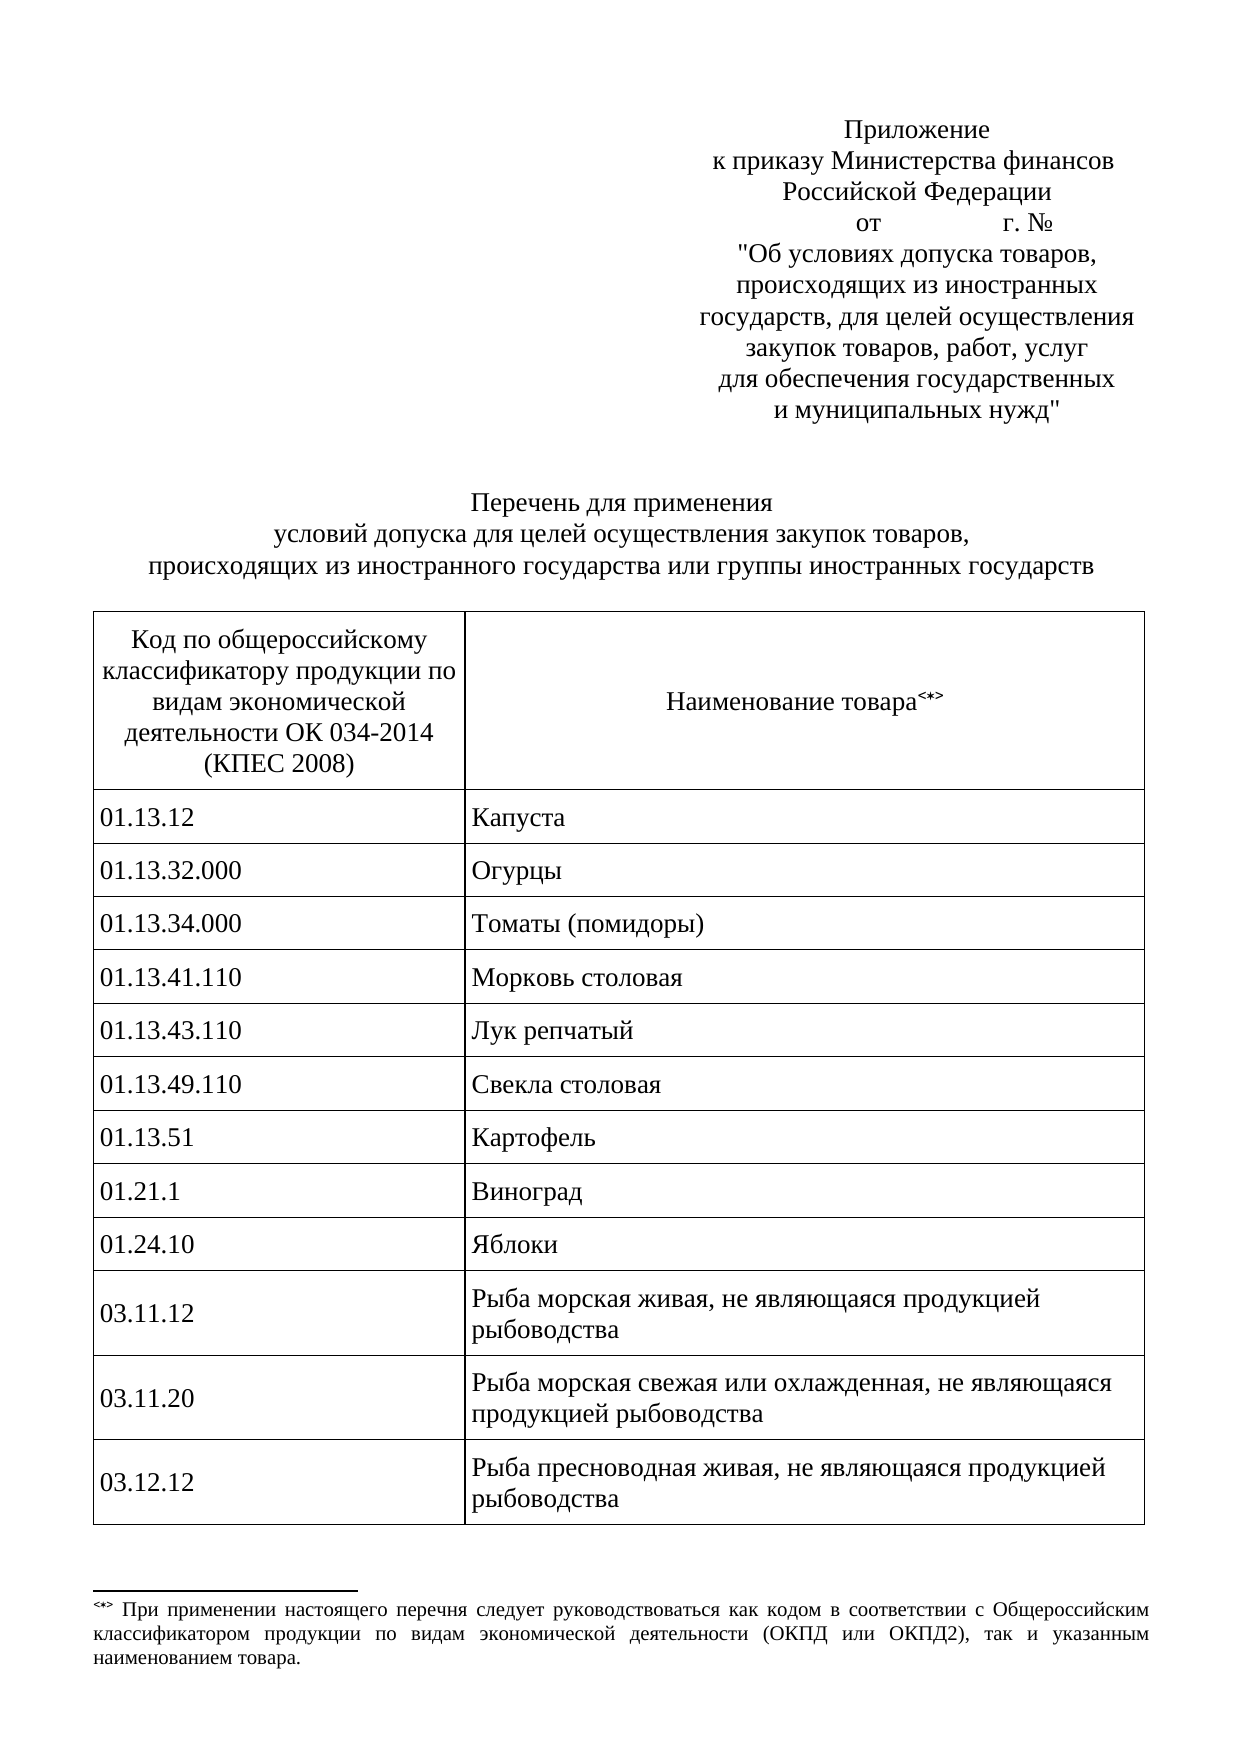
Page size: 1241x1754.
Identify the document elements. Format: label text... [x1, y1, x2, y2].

table_cell 01.13.41.110 [94, 950, 464, 1003]
text закупок товаров, работ, услуг [684, 331, 1150, 362]
table_cell Картофель [466, 1111, 1144, 1163]
text Перечень для применения [93, 486, 1150, 518]
table_cell Рыба морская свежая или охлажденная, не являющаяся продукцией рыбоводства [466, 1356, 1144, 1439]
text для обеспечения государственных [684, 362, 1150, 393]
table_cell Морковь столовая [466, 950, 1144, 1003]
table_cell Рыба морская живая, не являющаяся продукцией рыбоводства [466, 1271, 1144, 1354]
text происходящих из иностранных [684, 268, 1150, 299]
text государств, для целей осуществления [684, 299, 1150, 331]
table_cell Рыба пресноводная живая, не являющаяся продукцией рыбоводства [466, 1440, 1144, 1524]
table_cell 01.13.32.000 [94, 844, 464, 896]
table_cell 03.11.20 [94, 1356, 464, 1439]
table_header Код по общероссийскому классификатору продукции по видам экономической деятельности ОК 034-2014 (КПЕС 2008) [94, 612, 464, 789]
table_cell 01.13.49.110 [94, 1057, 464, 1110]
table_cell 01.24.10 [94, 1218, 464, 1270]
text Приложение [684, 113, 1150, 144]
text от г. № [684, 206, 1150, 237]
table_cell Лук репчатый [466, 1004, 1144, 1056]
table_cell Капуста [466, 790, 1144, 842]
table_cell Яблоки [466, 1218, 1144, 1270]
table_cell 01.21.1 [94, 1164, 464, 1217]
table_cell Томаты (помидоры) [466, 897, 1144, 949]
table_cell 01.13.51 [94, 1111, 464, 1163]
table_cell 03.12.12 [94, 1440, 464, 1524]
table_cell 01.13.12 [94, 790, 464, 842]
text "Об условиях допуска товаров, [684, 237, 1150, 268]
text к приказу Министерства финансов Российской Федерации [684, 144, 1150, 206]
table_cell 03.11.12 [94, 1271, 464, 1354]
table_cell Огурцы [466, 844, 1144, 896]
table_cell Свекла столовая [466, 1057, 1144, 1110]
table_cell 01.13.34.000 [94, 897, 464, 949]
table_cell Виноград [466, 1164, 1144, 1217]
table_header Наименование товара [466, 612, 1144, 789]
table_cell 01.13.43.110 [94, 1004, 464, 1056]
text происходящих из иностранного государства или группы иностранных государств [93, 549, 1150, 580]
text и муниципальных нужд" [684, 393, 1150, 424]
text условий допуска для целей осуществления закупок товаров, [93, 518, 1150, 549]
